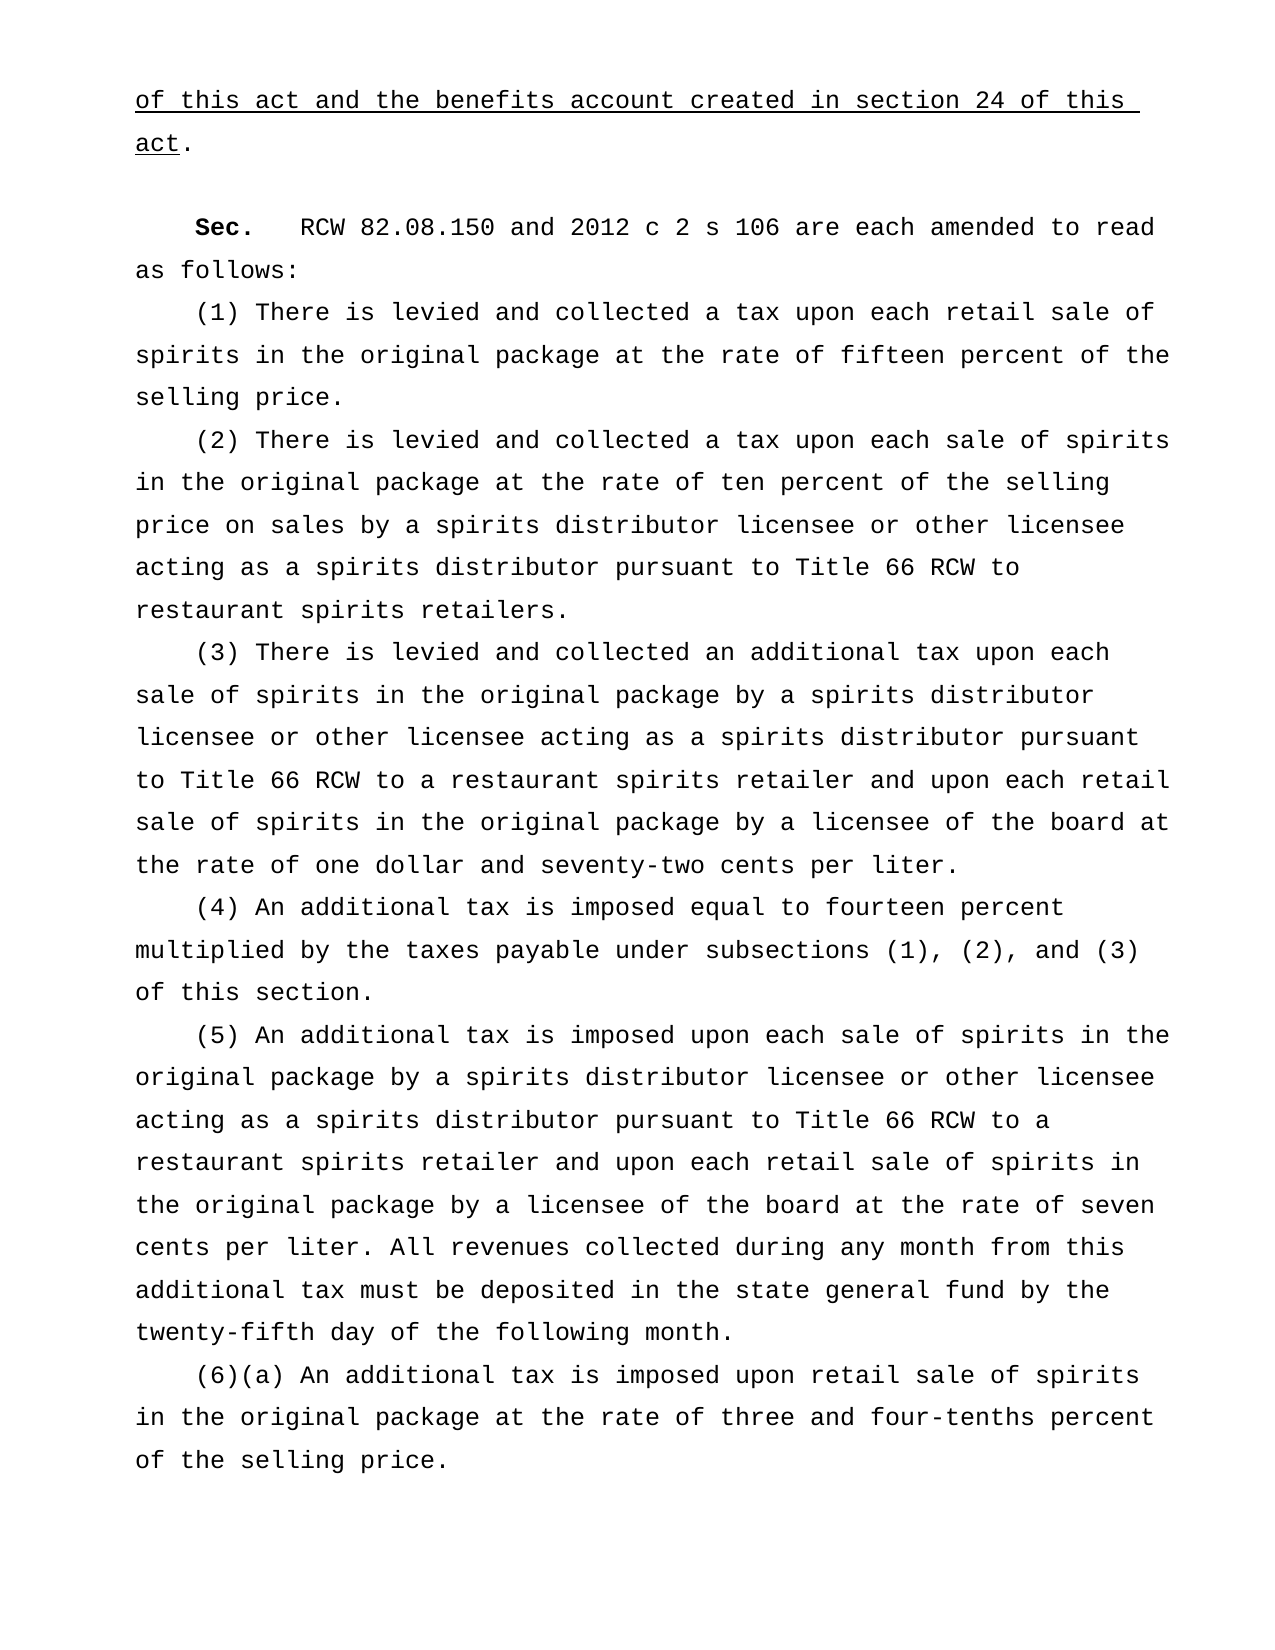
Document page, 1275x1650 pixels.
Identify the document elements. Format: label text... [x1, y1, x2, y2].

text (3) There is levied and collected an additional tax upon each sale of spirits in the original package by a spirits distributor licensee or other licensee acting as a spirits distributor pursuant to Title 66 RCW to a restaurant spirits retailer and upon each retail sale of spirits in the original package by a licensee of the board at the rate of one dollar and seventy-two cents per liter. [135, 627, 1170, 882]
text (4) An additional tax is imposed equal to fourteen percent multiplied by the taxes payable under subsections (1), (2), and (3) of this section. [135, 882, 1170, 1009]
text (6)(a) An additional tax is imposed upon retail sale of spirits in the original package at the rate of three and four-tenths percent of the selling price. [135, 1349, 1170, 1477]
text (2) There is levied and collected a tax upon each sale of spirits in the original package at the rate of ten percent of the selling price on sales by a spirits distributor licensee or other licensee acting as a spirits distributor pursuant to Title 66 RCW to restaurant spirits retailers. [135, 414, 1170, 627]
text (1) There is levied and collected a tax upon each retail sale of spirits in the original package at the rate of fifteen percent of the selling price. [135, 287, 1170, 414]
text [135, 75, 1170, 160]
text Sec. RCW 82.08.150 and 2012 c 2 s 106 are each amended to read as follows: [135, 202, 1170, 287]
text (5) An additional tax is imposed upon each sale of spirits in the original package by a spirits distributor licensee or other licensee acting as a spirits distributor pursuant to Title 66 RCW to a restaurant spirits retailer and upon each retail sale of spirits in the original package by a licensee of the board at the rate of seven cents per liter. All revenues collected during any month from this additional tax must be deposited in the state general fund by the twenty-fifth day of the following month. [135, 1009, 1170, 1349]
